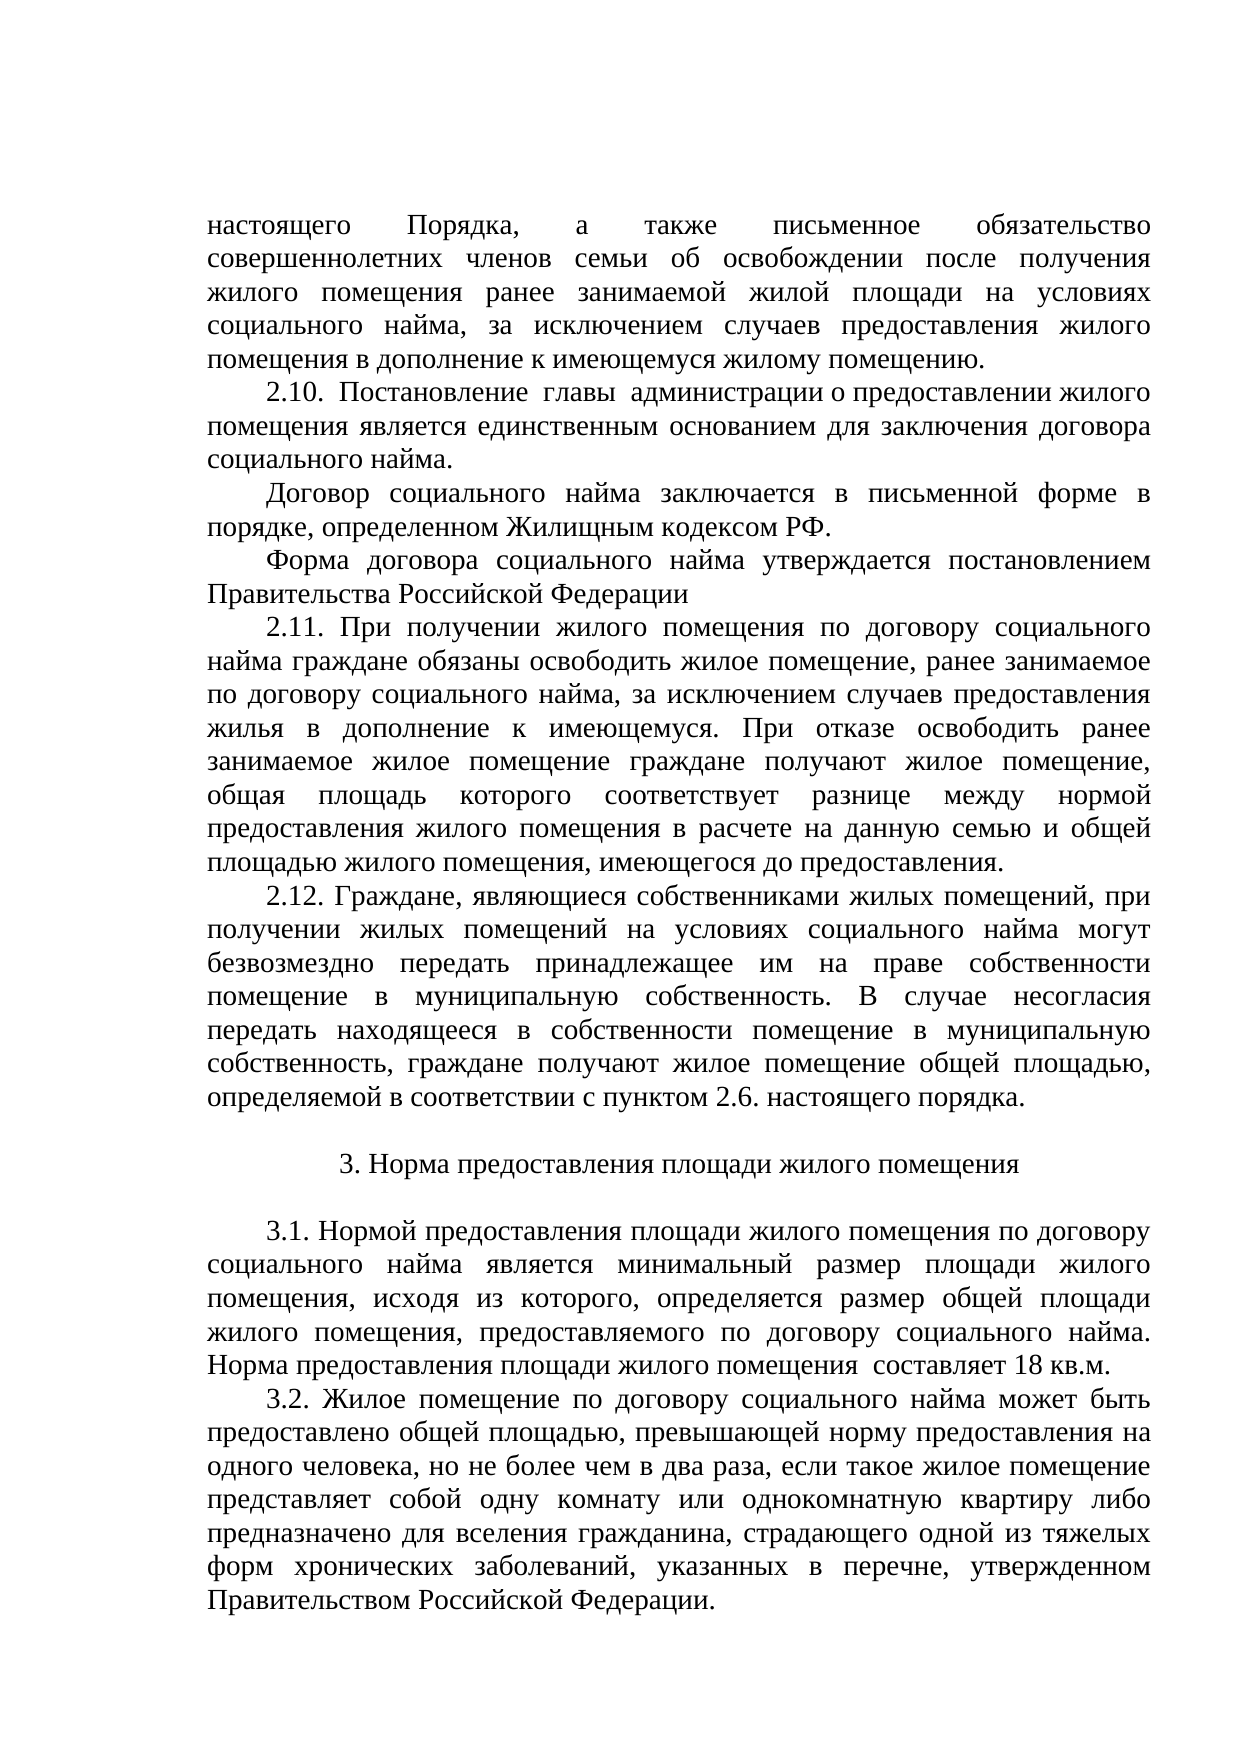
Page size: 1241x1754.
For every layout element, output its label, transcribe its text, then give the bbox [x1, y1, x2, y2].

text 2.12. Граждане, являющиеся собственниками жилых помещений, при получении жилых помещений на условиях социального найма могут безвозмездно передать принадлежащее им на праве собственности помещение в муниципальную собственность. В случае несогласия передать находящееся в собственности помещение в муниципальную собственность, граждане получают жилое помещение общей площадью, определяемой в соответствии с пунктом 2.6. настоящего порядка. [207, 878, 1152, 1112]
text 2.10. Постановление главы администрации о предоставлении жилого помещения является единственным основанием для заключения договора социального найма. [207, 374, 1152, 475]
text Договор социального найма заключается в письменной форме в порядке, определенном Жилищным кодексом РФ. [207, 475, 1152, 542]
text Форма договора социального найма утверждается постановлением Правительства Российской Федерации [207, 542, 1152, 609]
text 3. Норма предоставления площади жилого помещения [207, 1146, 1152, 1179]
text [207, 207, 1152, 374]
text 2.11. При получении жилого помещения по договору социального найма граждане обязаны освободить жилое помещение, ранее занимаемое по договору социального найма, за исключением случаев предоставления жилья в дополнение к имеющемуся. При отказе освободить ранее занимаемое жилое помещение граждане получают жилое помещение, общая площадь которого соответствует разнице между нормой предоставления жилого помещения в расчете на данную семью и общей площадью жилого помещения, имеющегося до предоставления. [207, 609, 1152, 878]
text 3.2. Жилое помещение по договору социального найма может быть предоставлено общей площадью, превышающей норму предоставления на одного человека, но не более чем в два раза, если такое жилое помещение представляет собой одну комнату или однокомнатную квартиру либо предназначено для вселения гражданина, страдающего одной из тяжелых форм хронических заболеваний, указанных в перечне, утвержденном Правительством Российской Федерации. [207, 1381, 1152, 1616]
text 3.1. Нормой предоставления площади жилого помещения по договору социального найма является минимальный размер площади жилого помещения, исходя из которого, определяется размер общей площади жилого помещения, предоставляемого по договору социального найма. Норма предоставления площади жилого помещения составляет 18 кв.м. [207, 1213, 1152, 1381]
